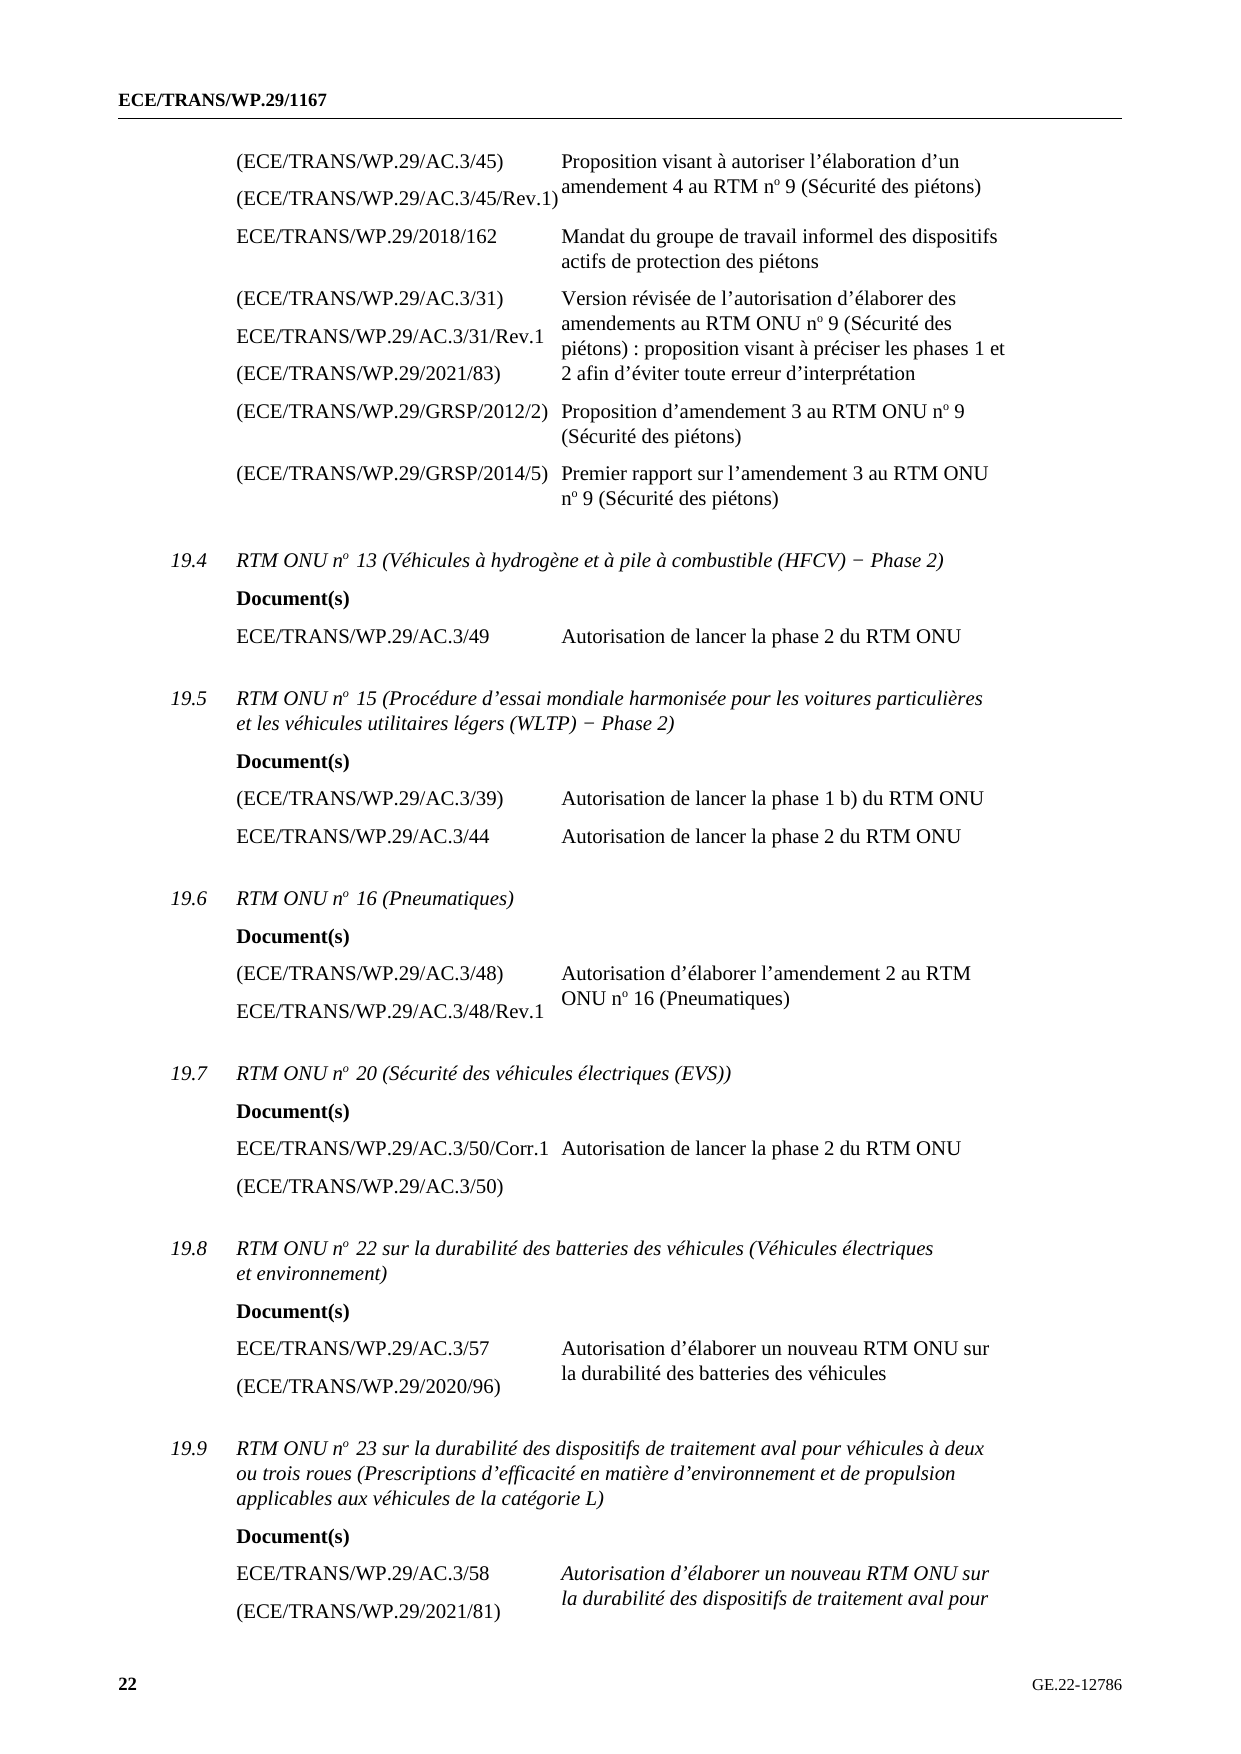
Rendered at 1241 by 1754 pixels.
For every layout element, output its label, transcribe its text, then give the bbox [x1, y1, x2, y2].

text 19.7 RTM ONU no 20 (Sécurité des véhicules électriques (EVS)) [118, 1060, 1004, 1085]
table_cell Proposition d’amendement 3 au RTM ONU no 9 (Sécurité des piétons) [561, 398, 1009, 460]
table_cell (ECE/TRANS/WP.29/GRSP/2014/5) [236, 460, 561, 523]
table_cell ECE/TRANS/WP.29/AC.3/44 [236, 823, 561, 860]
text Document(s) [236, 585, 1004, 610]
text 19.8 RTM ONU no 22 sur la durabilité des batteries des véhicules (Véhicules électriques et environnement) [118, 1235, 1004, 1285]
text Document(s) [236, 1098, 1004, 1123]
text Document(s) [236, 748, 1004, 773]
text Document(s) [236, 1523, 1004, 1548]
table_header Proposition visant à autoriser l’élaboration d’un amendement 4 au RTM no 9 (Sécurité des piétons) [561, 148, 1009, 223]
text Document(s) [236, 923, 1004, 948]
table_cell (ECE/TRANS/WP.29/AC.3/31) ECE/TRANS/WP.29/AC.3/31/Rev.1 (ECE/TRANS/WP.29/2021/83) [236, 285, 561, 398]
table_header ECE/TRANS/WP.29/AC.3/57 (ECE/TRANS/WP.29/2020/96) [236, 1335, 561, 1410]
table_header (ECE/TRANS/WP.29/AC.3/45) (ECE/TRANS/WP.29/AC.3/45/Rev.1) [236, 148, 561, 223]
table_header Autorisation d’élaborer un nouveau RTM ONU sur la durabilité des batteries des véhicules [561, 1335, 1008, 1410]
table_header ECE/TRANS/WP.29/AC.3/49 [236, 623, 561, 660]
table_header (ECE/TRANS/WP.29/AC.3/48) ECE/TRANS/WP.29/AC.3/48/Rev.1 [236, 960, 561, 1035]
text 19.6 RTM ONU no 16 (Pneumatiques) [118, 885, 1004, 910]
table_cell (ECE/TRANS/WP.29/GRSP/2012/2) [236, 398, 561, 460]
text 19.9 RTM ONU no 23 sur la durabilité des dispositifs de traitement aval pour véhicules à deux ou trois roues (Prescriptions d’efficacité en matière d’environnement et de propulsion applicables aux véhicules de la catégorie L) [118, 1435, 1004, 1510]
table_header Autorisation d’élaborer l’amendement 2 au RTM ONU no 16 (Pneumatiques) [561, 960, 1008, 1035]
table_header Autorisation de lancer la phase 2 du RTM ONU [561, 623, 1009, 660]
table_cell Mandat du groupe de travail informel des dispositifs actifs de protection des piétons [561, 223, 1009, 285]
text 19.4 RTM ONU no 13 (Véhicules à hydrogène et à pile à combustible (HFCV) − Phase 2) [118, 548, 1004, 573]
table_cell Version révisée de l’autorisation d’élaborer des amendements au RTM ONU no 9 (Sécurité des piétons) : proposition visant à préciser les phases 1 et 2 afin d’éviter toute erreur d’interprétation [561, 285, 1009, 398]
text Document(s) [236, 1298, 1004, 1323]
table_header Autorisation de lancer la phase 2 du RTM ONU [561, 1135, 1008, 1210]
text 19.5 RTM ONU no 15 (Procédure d’essai mondiale harmonisée pour les voitures particulières et les véhicules utilitaires légers (WLTP) − Phase 2) [118, 685, 1004, 735]
table_header (ECE/TRANS/WP.29/AC.3/39) [236, 785, 561, 823]
table_cell Premier rapport sur l’amendement 3 au RTM ONU no 9 (Sécurité des piétons) [561, 460, 1009, 523]
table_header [561, 1560, 1008, 1635]
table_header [236, 1560, 561, 1635]
table_cell ECE/TRANS/WP.29/2018/162 [236, 223, 561, 285]
table_header ECE/TRANS/WP.29/AC.3/50/Corr.1 (ECE/TRANS/WP.29/AC.3/50) [236, 1135, 561, 1210]
table_header Autorisation de lancer la phase 1 b) du RTM ONU [561, 785, 1009, 823]
table_cell Autorisation de lancer la phase 2 du RTM ONU [561, 823, 1009, 860]
